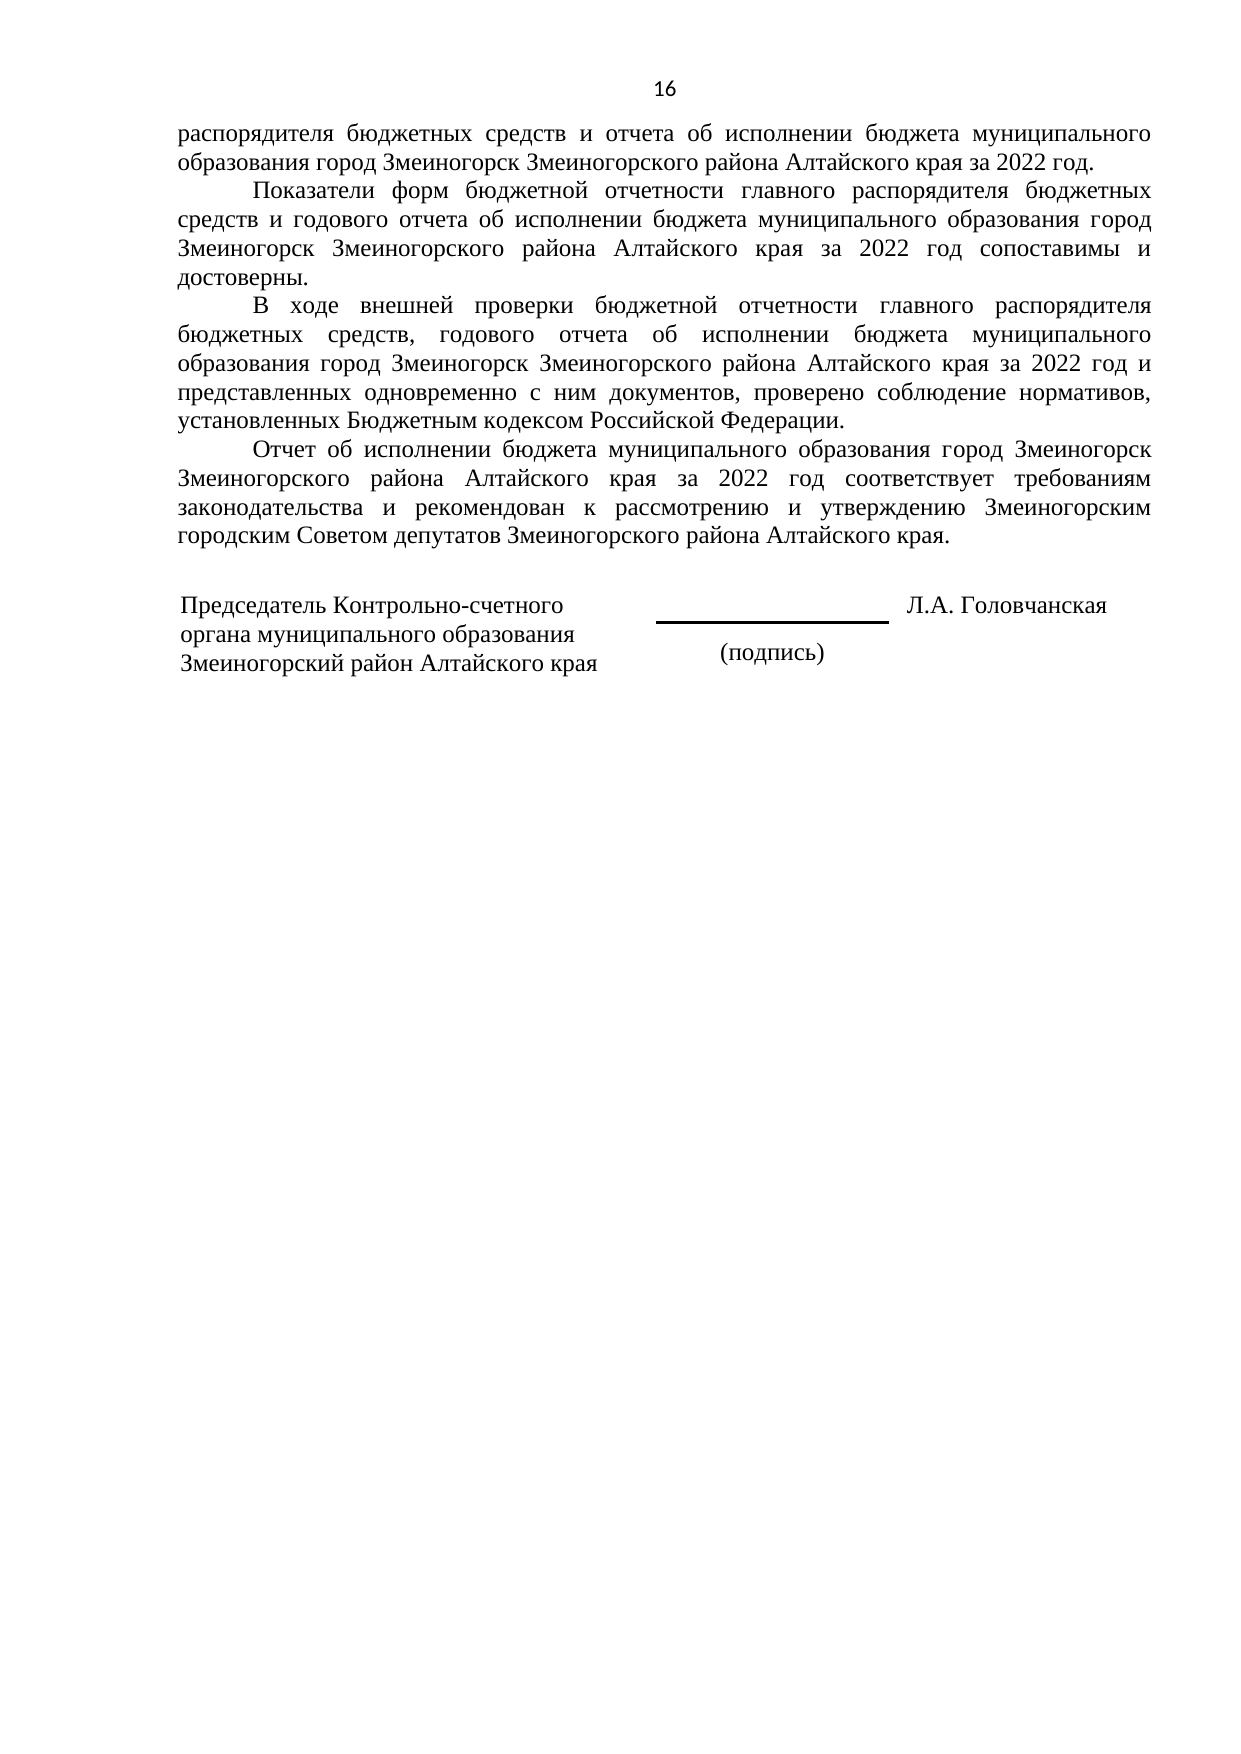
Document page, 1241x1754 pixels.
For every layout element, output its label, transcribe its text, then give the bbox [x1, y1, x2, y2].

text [177, 118, 1152, 176]
table_header Председатель Контрольно-счетного органа муниципального образования Змеиногорский район Алтайского края [177, 578, 653, 689]
text Показатели форм бюджетной отчетности главного распорядителя бюджетных средств и годового отчета об исполнении бюджета муниципального образования город Змеиногорск Змеиногорского района Алтайского края за 2022 год сопоставимы и достоверны. [177, 176, 1152, 291]
text В ходе внешней проверки бюджетной отчетности главного распорядителя бюджетных средств, годового отчета об исполнении бюджета муниципального образования город Змеиногорск Змеиногорского района Алтайского края за 2022 год и представленных одновременно с ним документов, проверено соблюдение нормативов, установленных Бюджетным кодексом Российской Федерации. [177, 291, 1152, 434]
text Отчет об исполнении бюджета муниципального образования город Змеиногорск Змеиногорского района Алтайского края за 2022 год соответствует требованиям законодательства и рекомендован к рассмотрению и утверждению Змеиногорским городским Советом депутатов Змеиногорского района Алтайского края. [177, 434, 1152, 549]
table_header Л.А. Головчанская [904, 578, 1155, 689]
table_header (подпись) [653, 578, 904, 689]
